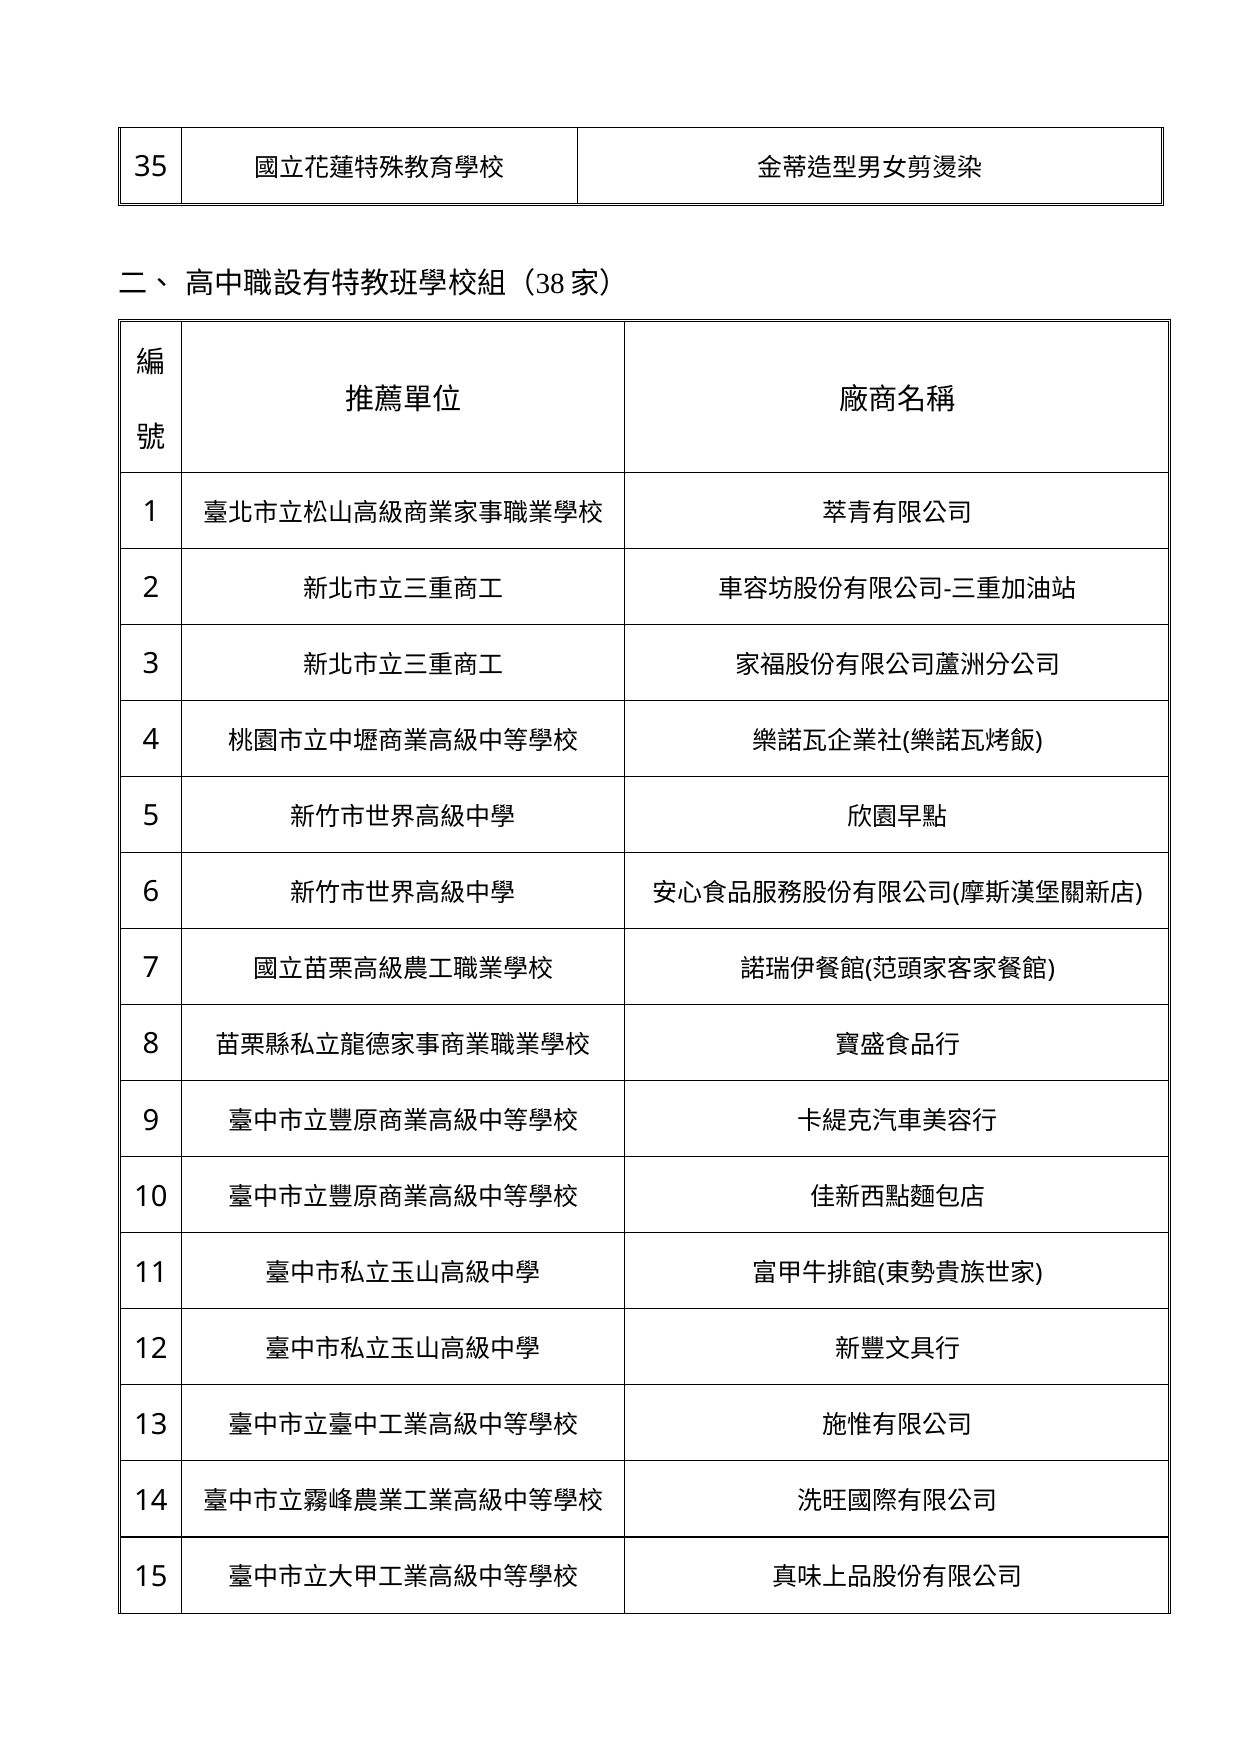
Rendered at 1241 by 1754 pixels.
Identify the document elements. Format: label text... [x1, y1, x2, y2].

table_cell 欣園早點 [625, 777, 1168, 852]
table_cell 14 [121, 1461, 181, 1536]
table_cell 新北市立三重商工 [182, 625, 624, 700]
table_cell 桃園市立中壢商業高級中等學校 [182, 701, 624, 776]
table_cell 10 [121, 1157, 181, 1232]
table_cell 新豐文具行 [625, 1309, 1168, 1384]
table_cell 臺中市立豐原商業高級中等學校 [182, 1081, 624, 1156]
table_cell 臺中市立豐原商業高級中等學校 [182, 1157, 624, 1232]
table_cell 11 [121, 1233, 181, 1308]
table_cell 洗旺國際有限公司 [625, 1461, 1168, 1536]
table_cell 萃青有限公司 [625, 473, 1168, 548]
table_cell 新竹市世界高級中學 [182, 777, 624, 852]
table_cell 施惟有限公司 [625, 1385, 1168, 1460]
table_cell 金蒂造型男女剪燙染 [578, 128, 1161, 203]
table_cell 臺中市立大甲工業高級中等學校 [182, 1538, 624, 1612]
table_cell 2 [121, 549, 181, 624]
table_cell 臺中市私立玉山高級中學 [182, 1309, 624, 1384]
table_cell 卡緹克汽車美容行 [625, 1081, 1168, 1156]
table_cell 9 [121, 1081, 181, 1156]
table_cell 13 [121, 1385, 181, 1460]
table_cell 安心食品服務股份有限公司(摩斯漢堡關新店) [625, 853, 1168, 928]
table_cell 車容坊股份有限公司-三重加油站 [625, 549, 1168, 624]
table_cell 家福股份有限公司蘆洲分公司 [625, 625, 1168, 700]
table_cell 7 [121, 929, 181, 1004]
table_cell 臺中市立霧峰農業工業高級中等學校 [182, 1461, 624, 1536]
table_cell 臺中市立臺中工業高級中等學校 [182, 1385, 624, 1460]
table_cell 8 [121, 1005, 181, 1080]
table_cell 4 [121, 701, 181, 776]
table_cell 15 [121, 1538, 181, 1612]
table_cell 1 [121, 473, 181, 548]
table_cell 臺中市私立玉山高級中學 [182, 1233, 624, 1308]
table_cell 國立花蓮特殊教育學校 [182, 128, 577, 203]
table_cell 真味上品股份有限公司 [625, 1538, 1168, 1612]
table_cell 6 [121, 853, 181, 928]
table_cell 寶盛食品行 [625, 1005, 1168, 1080]
table_cell 佳新西點麵包店 [625, 1157, 1168, 1232]
table_header 推薦單位 [182, 322, 624, 472]
table_cell 諾瑞伊餐館(范頭家客家餐館) [625, 929, 1168, 1004]
table_cell 3 [121, 625, 181, 700]
table_cell 5 [121, 777, 181, 852]
table_cell 國立苗栗高級農工職業學校 [182, 929, 624, 1004]
table_cell 新竹市世界高級中學 [182, 853, 624, 928]
table_cell 新北市立三重商工 [182, 549, 624, 624]
table_header 廠商名稱 [625, 322, 1168, 472]
table_cell 富甲牛排館(東勢貴族世家) [625, 1233, 1168, 1308]
table_cell 樂諾瓦企業社(樂諾瓦烤飯) [625, 701, 1168, 776]
table_header 編號 [121, 322, 181, 472]
table_cell 35 [121, 128, 181, 203]
table_cell 臺北市立松山高級商業家事職業學校 [182, 473, 624, 548]
table_cell 12 [121, 1309, 181, 1384]
table_cell 苗栗縣私立龍德家事商業職業學校 [182, 1005, 624, 1080]
list 高中職設有特教班學校組（38家） [118, 244, 1122, 319]
